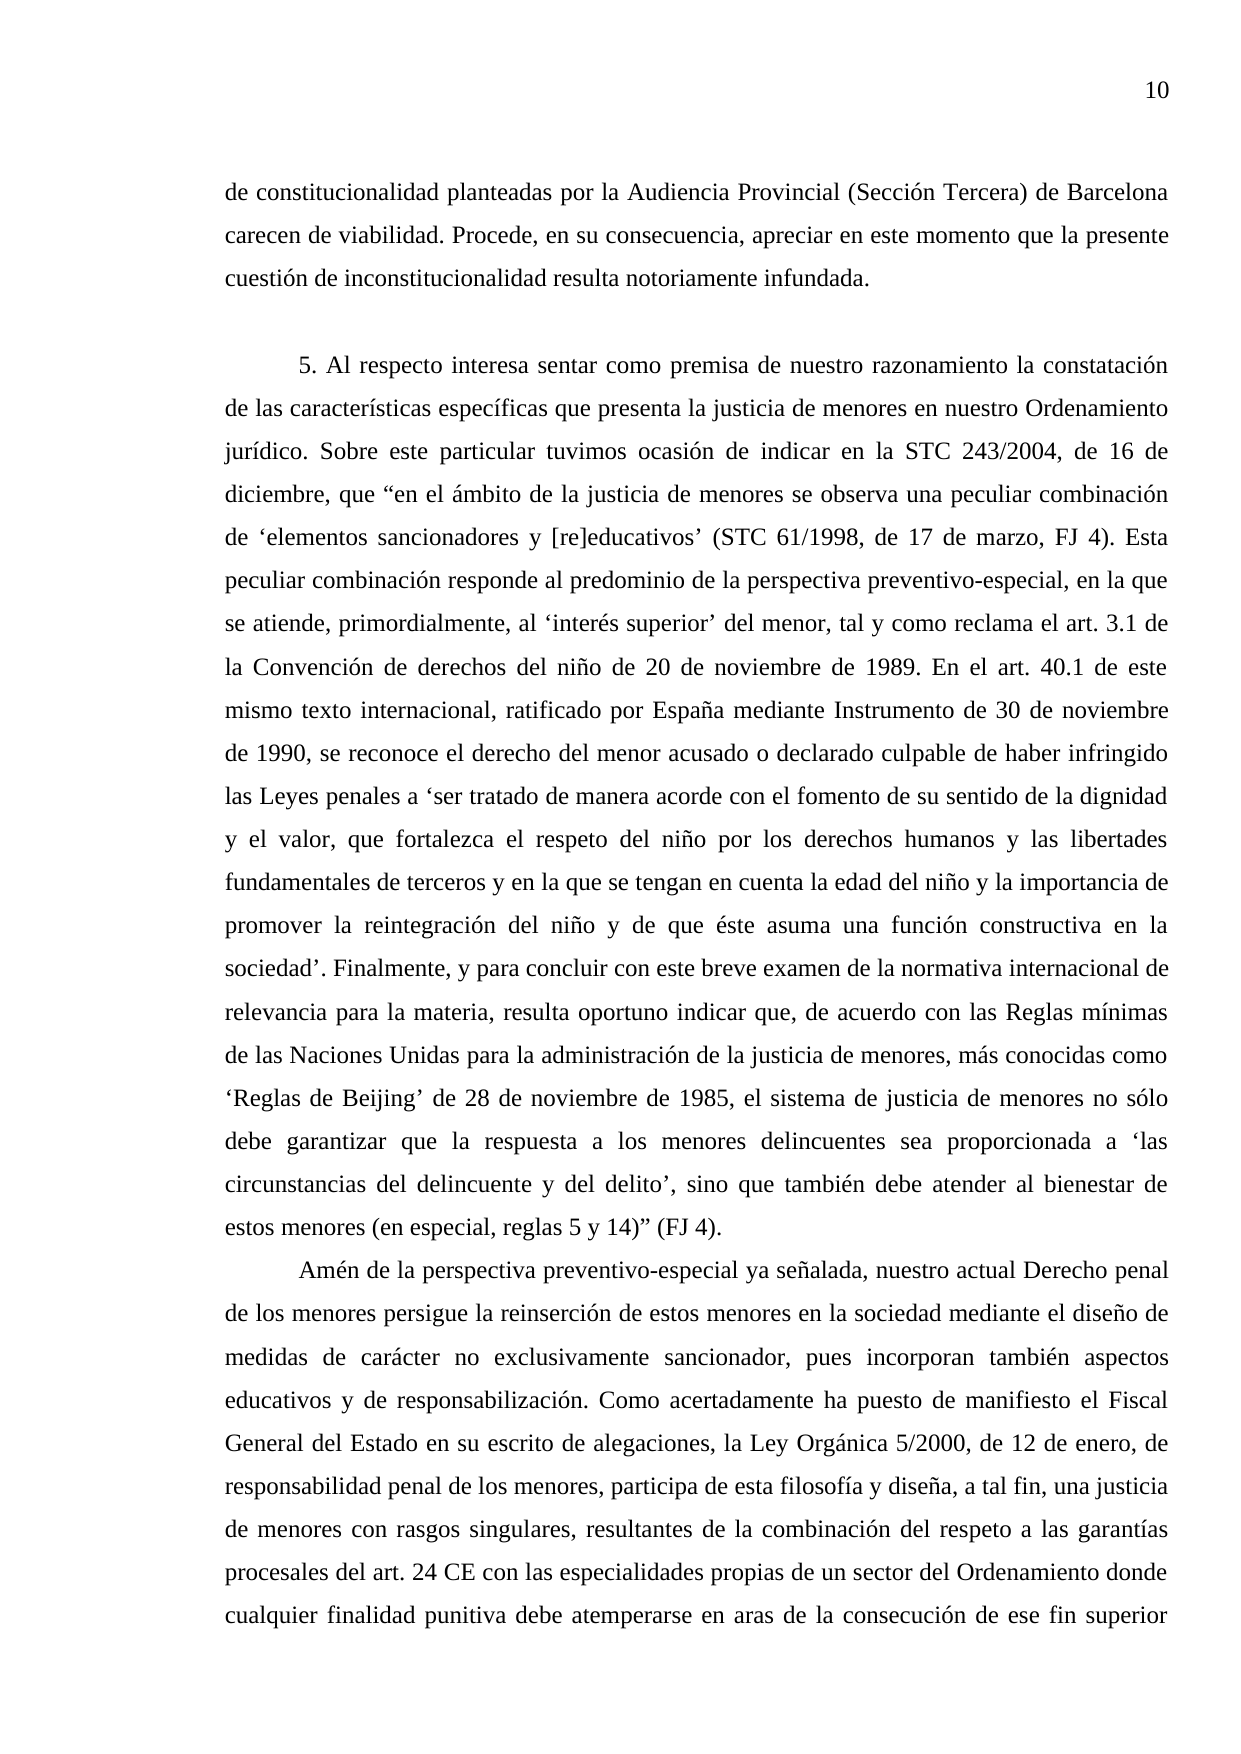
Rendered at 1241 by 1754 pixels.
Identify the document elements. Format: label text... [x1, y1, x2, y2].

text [224, 1255, 1169, 1629]
text 5. Al respecto interesa sentar como premisa de nuestro razonamiento la constatación de las características específicas que presenta la justicia de menores en nuestro Ordenamiento jurídico. Sobre este particular tuvimos ocasión de indicar en la STC 243/2004, de 16 de diciembre, que “en el ámbito de la justicia de menores se observa una peculiar combinación de ‘elementos sancionadores y [re]educativos’ (STC 61/1998, de 17 de marzo, FJ 4). Esta peculiar combinación responde al predominio de la perspectiva preventivo-especial, en la que se atiende, primordialmente, al ‘interés superior’ del menor, tal y como reclama el art. 3.1 de la Convención de derechos del niño de 20 de noviembre de 1989. En el art. 40.1 de este mismo texto internacional, ratificado por España mediante Instrumento de 30 de noviembre de 1990, se reconoce el derecho del menor acusado o declarado culpable de haber infringido las Leyes penales a ‘ser tratado de manera acorde con el fomento de su sentido de la dignidad y el valor, que fortalezca el respeto del niño por los derechos humanos y las libertades fundamentales de terceros y en la que se tengan en cuenta la edad del niño y la importancia de promover la reintegración del niño y de que éste asuma una función constructiva en la sociedad’. Finalmente, y para concluir con este breve examen de la normativa internacional de relevancia para la materia, resulta oportuno indicar que, de acuerdo con las Reglas mínimas de las Naciones Unidas para la administración de la justicia de menores, más conocidas como ‘Reglas de Beijing’ de 28 de noviembre de 1985, el sistema de justicia de menores no sólo debe garantizar que la respuesta a los menores delincuentes sea proporcionada a ‘las circunstancias del delincuente y del delito’, sino que también debe atender al bienestar de estos menores (en especial, reglas 5 y 14)” (FJ 4). [224, 350, 1169, 1241]
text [224, 177, 1169, 292]
